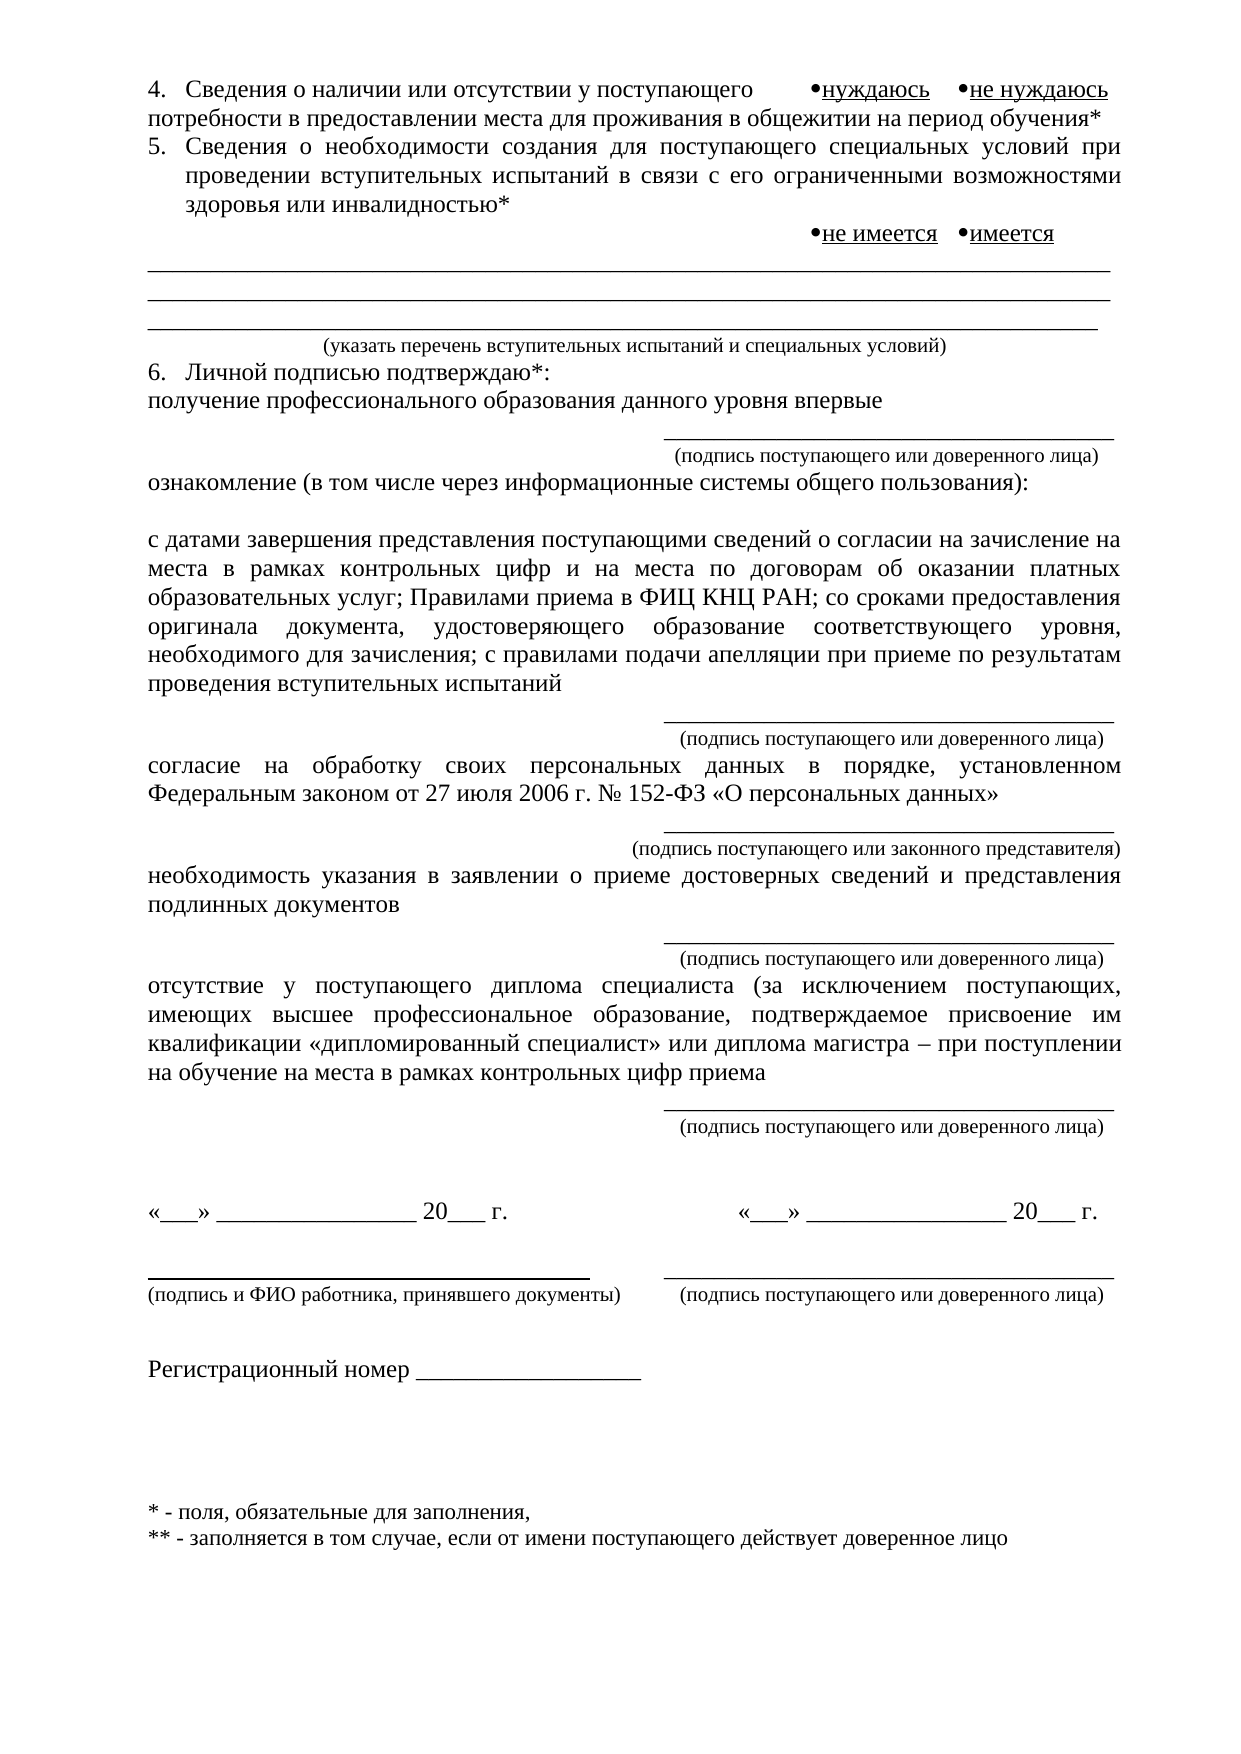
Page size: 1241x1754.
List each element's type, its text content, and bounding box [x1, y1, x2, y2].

list (указать перечень вступительных испытаний и специальных условий) [148, 333, 1122, 357]
text (подпись поступающего или доверенного лица) [148, 443, 1122, 467]
text «___» ________________ 20___ г. «___» ________________ 20___ г. [148, 1196, 1122, 1224]
text ____________________________________ [148, 807, 1122, 836]
text (подпись поступающего или законного представителя) [148, 836, 1122, 860]
text * - поля, обязательные для заполнения, [148, 1498, 1122, 1524]
text получение профессионального образования данного уровня впервые [148, 385, 1122, 414]
text отсутствие у поступающего диплома специалиста (за исключением поступающих, имеющих высшее профессиональное образование, подтверждаемое присвоение им квалификации «дипломированный специалист» или диплома магистра – при поступлении на обучение на места в рамках контрольных цифр приема [148, 970, 1122, 1085]
text ____________________________________ [148, 918, 1122, 946]
text ____________________________________ [148, 1085, 1122, 1114]
text потребности в предоставлении места для проживания в общежитии на период обучения* [148, 103, 1122, 131]
text (подпись поступающего или доверенного лица) [148, 946, 1122, 970]
list ____________________________________________________________________________ [148, 304, 1122, 333]
text ____________________________________ [148, 697, 1122, 726]
text ** - заполняется в том случае, если от имени поступающего действует доверенное лицо [148, 1524, 1122, 1551]
list не имеется имеется [811, 218, 1122, 246]
text ознакомление (в том числе через информационные системы общего пользования): [148, 467, 1122, 496]
list Сведения о необходимости создания для поступающего специальных условий при проведении вступительных испытаний в связи с его ограниченными возможностями здоровья или инвалидностью* [148, 131, 1122, 218]
text с датами завершения представления поступающими сведений о согласии на зачисление на места в рамках контрольных цифр и на места по договорам об оказании платных образовательных услуг; Правилами приема в ФИЦ КНЦ РАН; со сроками предоставления оригинала документа, удостоверяющего образование соответствующего уровня, необходимого для зачисления; с правилами подачи апелляции при приеме по результатам проведения вступительных испытаний [148, 524, 1122, 697]
list Личной подписью подтверждаю*: [148, 357, 1122, 385]
text (подпись и ФИО работника, принявшего документы) (подпись поступающего или доверенного лица) [148, 1282, 1122, 1306]
text необходимость указания в заявлении о приеме достоверных сведений и представления подлинных документов [148, 860, 1122, 918]
text (подпись поступающего или доверенного лица) [148, 1114, 1122, 1138]
list Сведения о наличии или отсутствии у поступающего нуждаюсь не нуждаюсь [148, 74, 1122, 103]
list _____________________________________________________________________________ [148, 275, 1122, 304]
text Регистрационный номер __________________ [148, 1354, 1122, 1383]
text согласие на обработку своих персональных данных в порядке, установленном Федеральным законом от 27 июля 2006 г. № 152-ФЗ «О персональных данных» [148, 750, 1122, 807]
list _____________________________________________________________________________ [148, 246, 1122, 275]
text (подпись поступающего или доверенного лица) [148, 726, 1122, 750]
text ____________________________________ [148, 414, 1122, 443]
text ____________________________________ [148, 1253, 1122, 1282]
